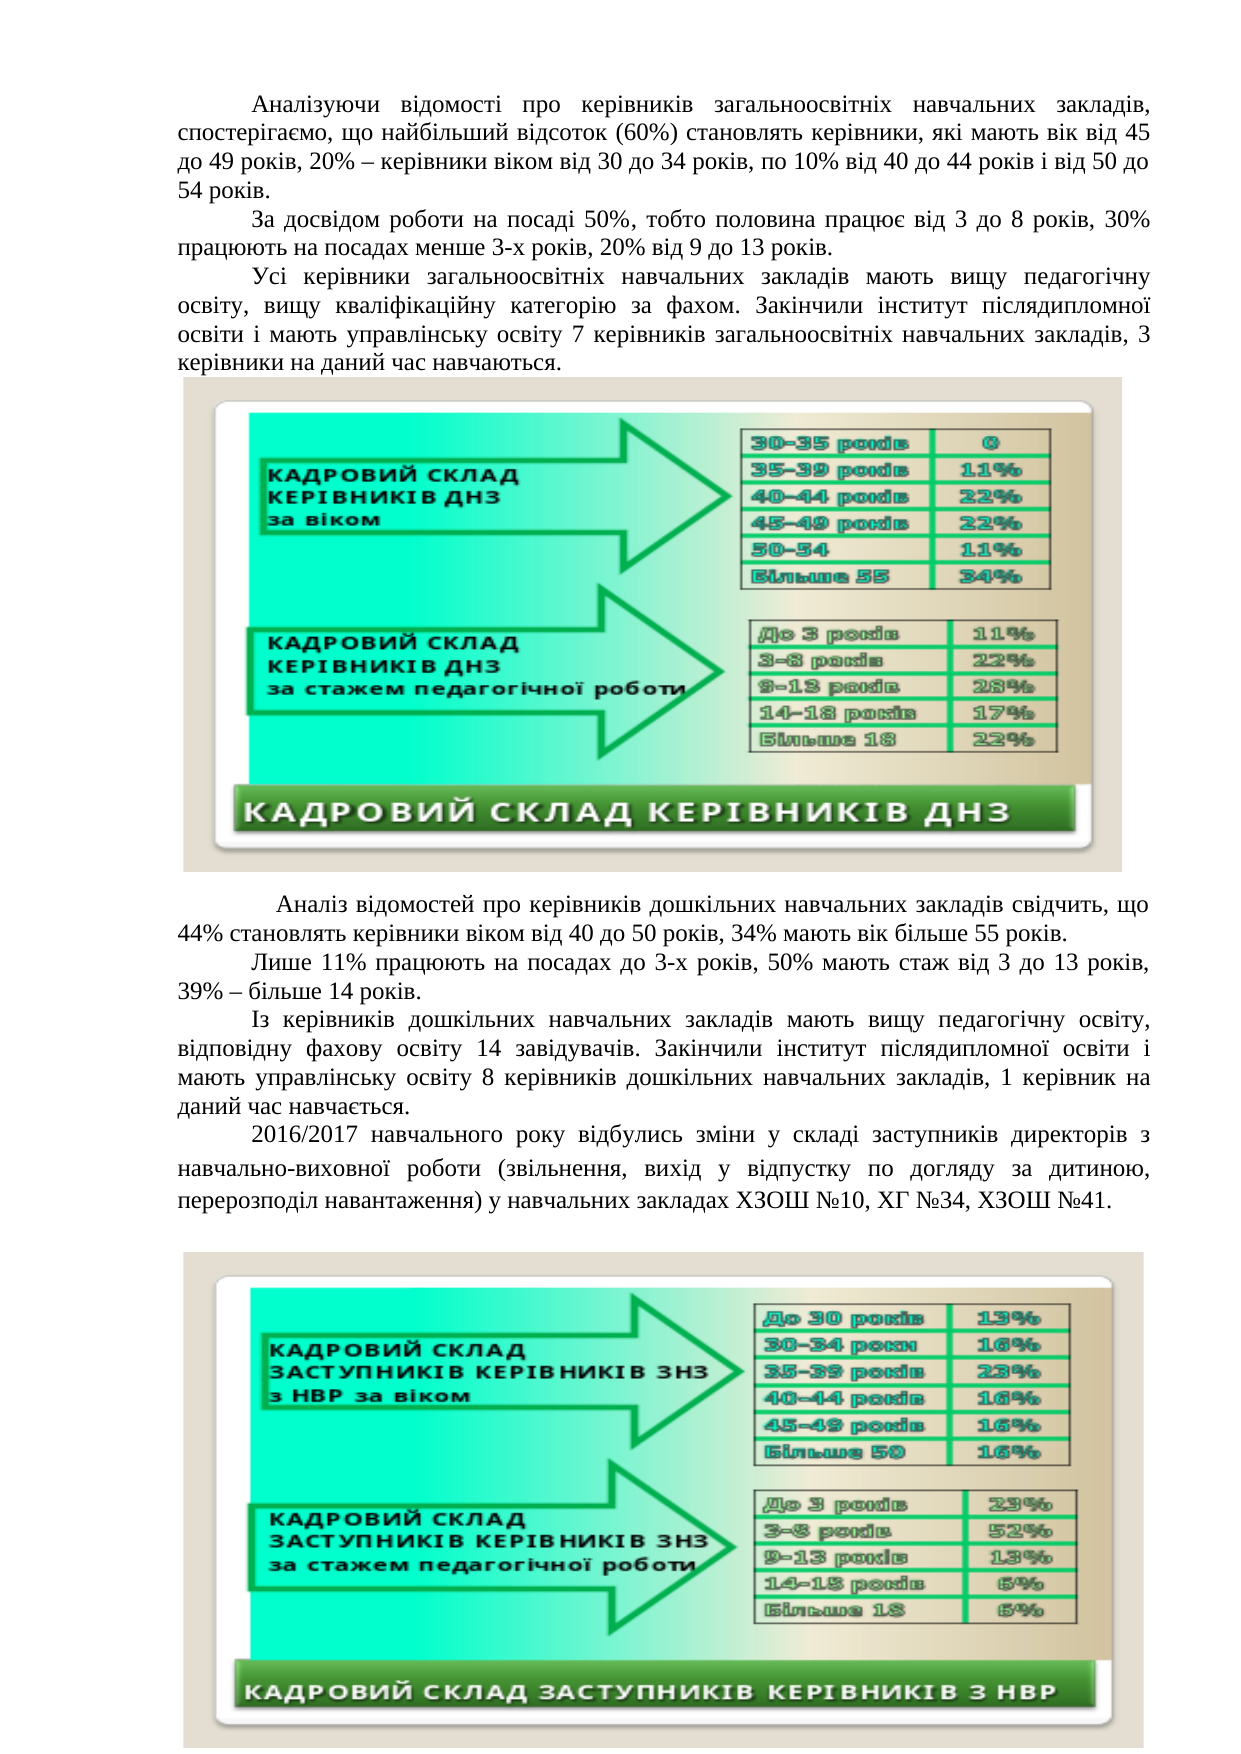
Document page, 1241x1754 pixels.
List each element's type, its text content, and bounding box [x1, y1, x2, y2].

text Аналіз відомостей про керівників дошкільних навчальних закладів свідчить, що 44% становлять керівники віком від 40 до 50 років, 34% мають вік більше 55 років. [177, 889, 1152, 947]
text Усі керівники загальноосвітніх навчальних закладів мають вищу педагогічну освіту, вищу кваліфікаційну категорію за фахом. Закінчили інститут післядипломної освіти і мають управлінську освіту 7 керівників загальноосвітніх навчальних закладів, 3 керівники на даний час навчаються. [177, 261, 1152, 376]
text 2016/2017 навчального року відбулись зміни у складі заступників директорів з навчально-виховної роботи (звільнення, вихід у відпустку по догляду за дитиною, перерозподіл навантаження) у навчальних закладах ХЗОШ №10, ХГ №34, ХЗОШ №41. [177, 1119, 1152, 1214]
text За досвідом роботи на посаді 50%, тобто половина працює від 3 до 8 років, 30% працюють на посадах менше 3-х років, 20% від 9 до 13 років. [177, 204, 1152, 261]
text Аналізуючи відомості про керівників загальноосвітніх навчальних закладів, спостерігаємо, що найбільший відсоток (60%) становлять керівники, які мають вік від 45 до 49 років, 20% – керівники віком від 30 до 34 років, по 10% від 40 до 44 років і від 50 до 54 років. [177, 89, 1152, 204]
text Лише 11% працюють на посадах до 3-х років, 50% мають стаж від 3 до 13 років, 39% – більше 14 років. [177, 947, 1152, 1004]
text Із керівників дошкільних навчальних закладів мають вищу педагогічну освіту, відповідну фахову освіту 14 завідувачів. Закінчили інститут післядипломної освіти і мають управлінську освіту 8 керівників дошкільних навчальних закладів, 1 керівник на даний час навчається. [177, 1004, 1152, 1119]
